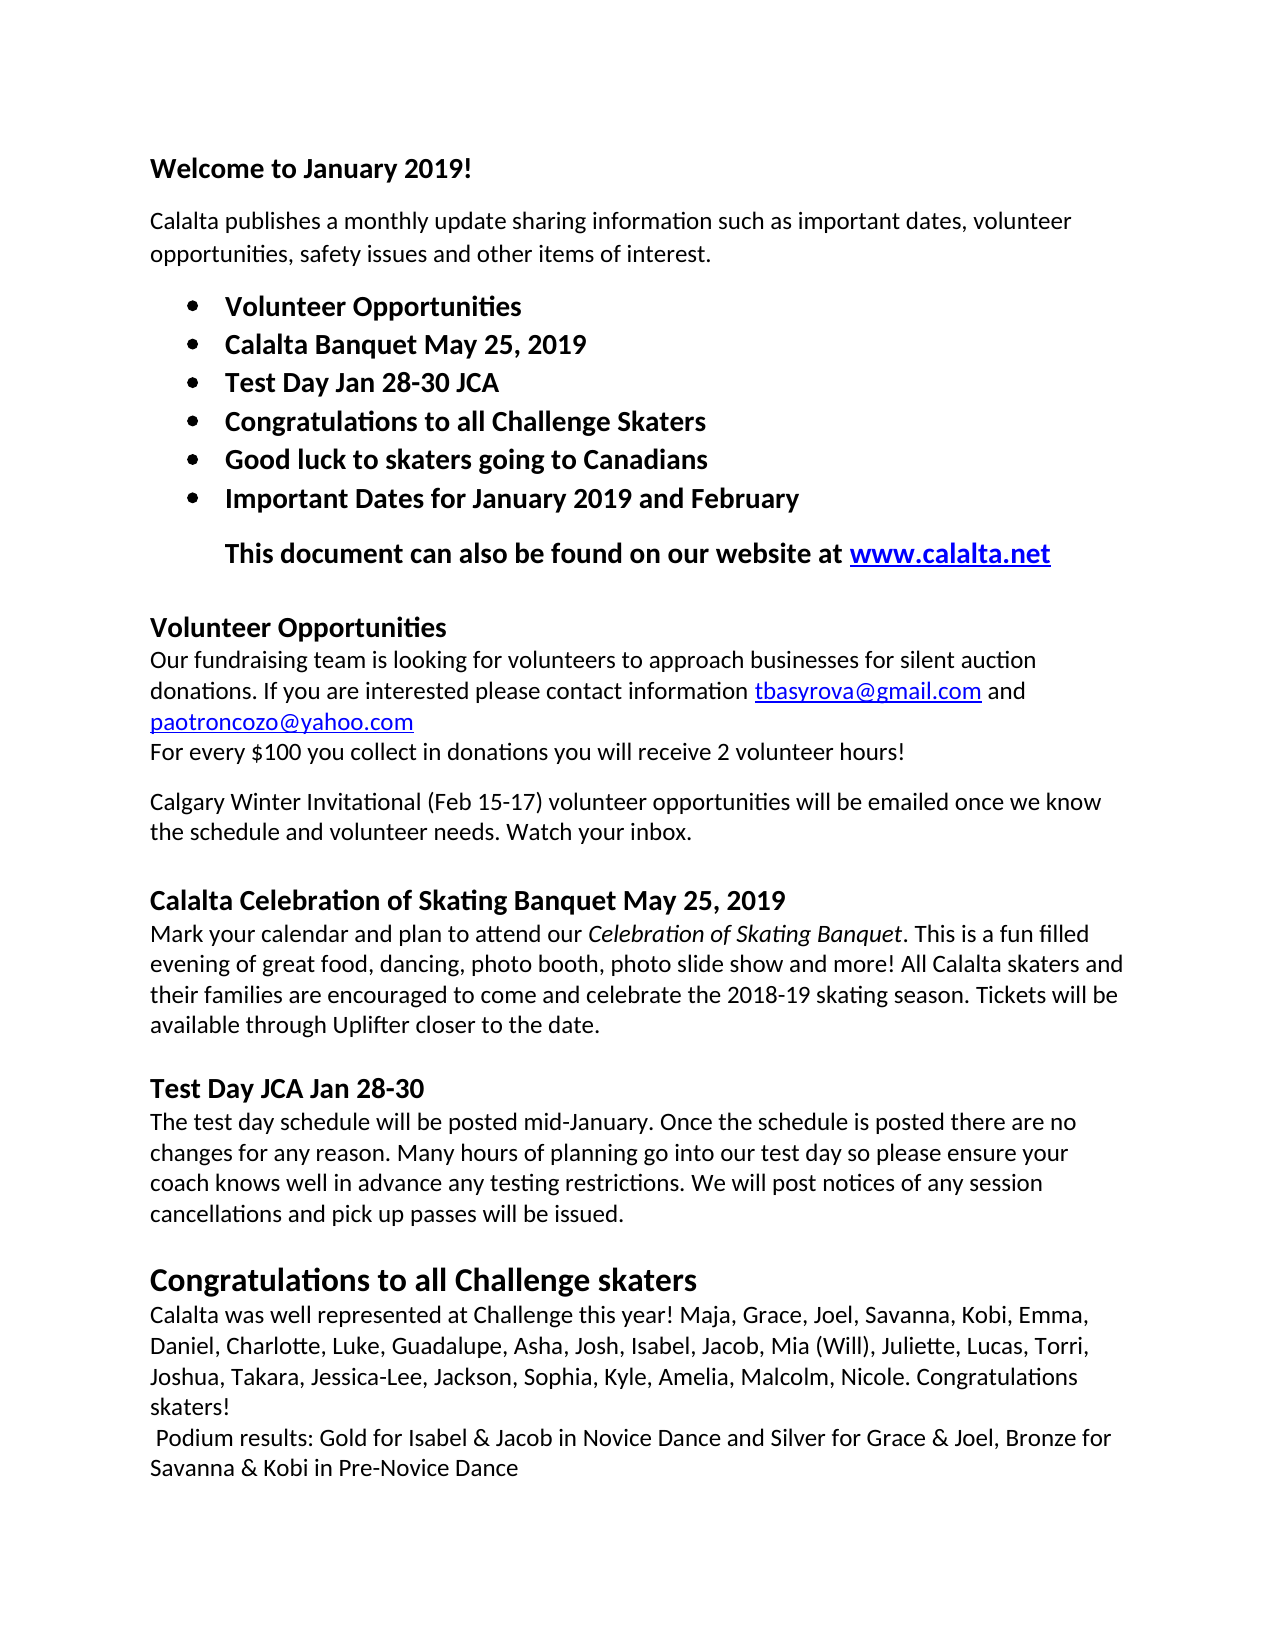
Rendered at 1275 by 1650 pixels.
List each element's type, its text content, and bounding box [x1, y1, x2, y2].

text Test Day JCA Jan 28-30 [150, 1071, 1125, 1106]
text Volunteer Opportunities [150, 609, 1125, 644]
text Calalta publishes a monthly update sharing information such as important dates, volunteer opportunities, safety issues and other items of interest. [150, 205, 1125, 268]
text Calalta was well represented at Challenge this year! Maja, Grace, Joel, Savanna, Kobi, Emma, Daniel, Charlotte, Luke, Guadalupe, Asha, Josh, Isabel, Jacob, Mia (Will), Juliette, Lucas, Torri, Joshua, Takara, Jessica-Lee, Jackson, Sophia, Kyle, Amelia, Malcolm, Nicole. Congratulations skaters! [150, 1299, 1125, 1422]
text Podium results: Gold for Isabel & Jacob in Novice Dance and Silver for Grace & Joel, Bronze for Savanna & Kobi in Pre-Novice Dance [150, 1422, 1125, 1483]
text Calgary Winter Invitational (Feb 15-17) volunteer opportunities will be emailed once we know the schedule and volunteer needs. Watch your inbox. [150, 786, 1125, 847]
text Calalta Celebration of Skating Banquet May 25, 2019 [150, 882, 1125, 918]
text Congratulations to all Challenge skaters [150, 1259, 1125, 1299]
text For every $100 you collect in donations you will receive 2 volunteer hours! [150, 736, 1125, 767]
list Important Dates for January 2019 and February [187, 480, 1125, 515]
text The test day schedule will be posted mid-January. Once the schedule is posted there are no changes for any reason. Many hours of planning go into our test day so please ensure your coach knows well in advance any testing restrictions. We will post notices of any session cancellations and pick up passes will be issued. [150, 1106, 1125, 1228]
text This document can also be found on our website at www.calalta.net [150, 535, 1125, 571]
list Calalta Banquet May 25, 2019 [187, 326, 1125, 362]
list Test Day Jan 28-30 JCA [187, 364, 1125, 400]
list Volunteer Opportunities [187, 288, 1125, 323]
list Good luck to skaters going to Canadians [187, 441, 1125, 477]
text Welcome to January 2019! [150, 150, 1125, 186]
list Congratulations to all Challenge Skaters [187, 403, 1125, 438]
text Mark your calendar and plan to attend our Celebration of Skating Banquet. This is a fun filled evening of great food, dancing, photo booth, photo slide show and more! All Calalta skaters and their families are encouraged to come and celebrate the 2018-19 skating season. Tickets will be available through Uplifter closer to the date. [150, 918, 1125, 1040]
text Our fundraising team is looking for volunteers to approach businesses for silent auction donations. If you are interested please contact information tbasyrova@gmail.com and paotroncozo@yahoo.com [150, 644, 1125, 736]
